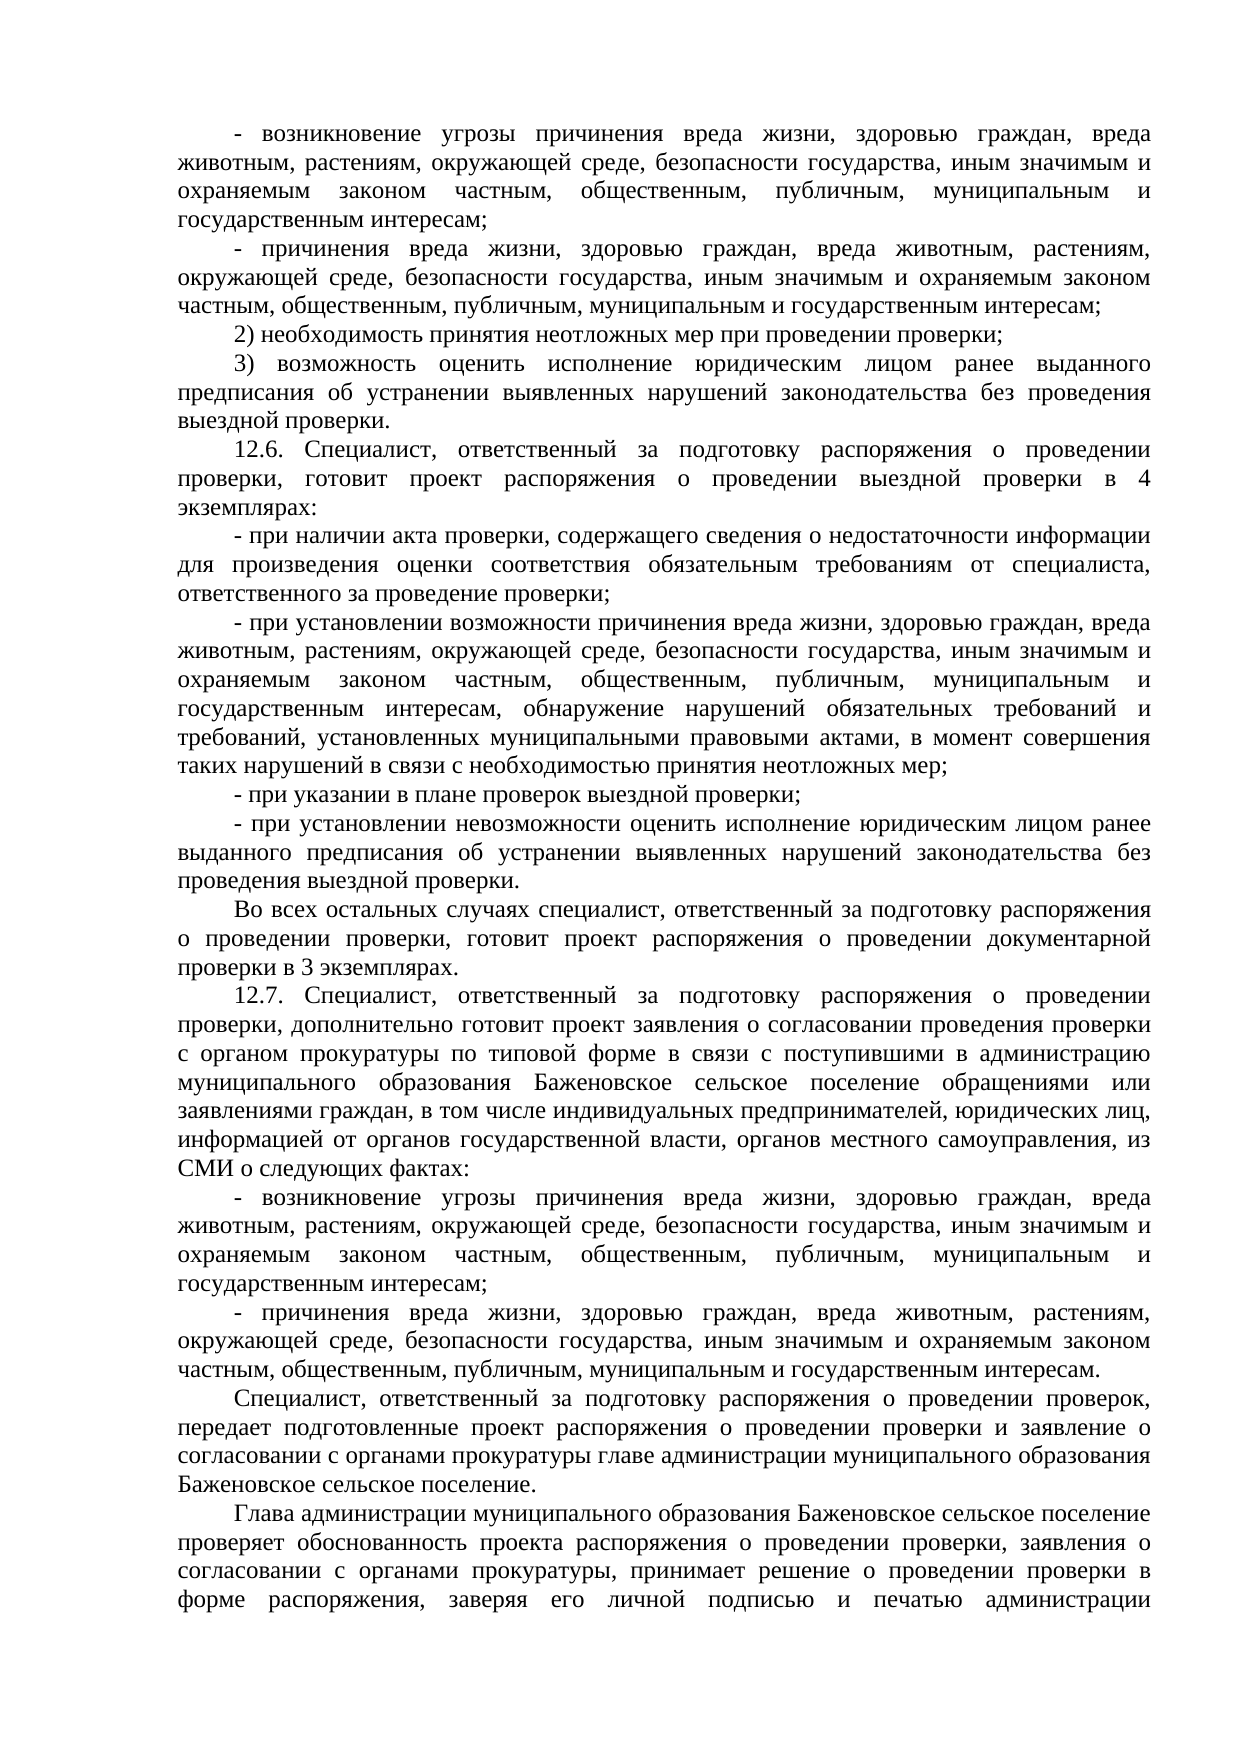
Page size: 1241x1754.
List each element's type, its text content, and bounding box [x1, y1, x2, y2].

text 12.7. Специалист, ответственный за подготовку распоряжения о проведении проверки, дополнительно готовит проект заявления о согласовании проведения проверки с органом прокуратуры по типовой форме в связи с поступившими в администрацию муниципального образования Баженовское сельское поселение обращениями или заявлениями граждан, в том числе индивидуальных предпринимателей, юридических лиц, информацией от органов государственной власти, органов местного самоуправления, из СМИ о следующих фактах: [177, 981, 1152, 1182]
text Во всех остальных случаях специалист, ответственный за подготовку распоряжения о проведении проверки, готовит проект распоряжения о проведении документарной проверки в 3 экземплярах. [177, 894, 1152, 981]
text - причинения вреда жизни, здоровью граждан, вреда животным, растениям, окружающей среде, безопасности государства, иным значимым и охраняемым законом частным, общественным, публичным, муниципальным и государственным интересам. [177, 1297, 1152, 1383]
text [177, 1498, 1152, 1613]
text - причинения вреда жизни, здоровью граждан, вреда животным, растениям, окружающей среде, безопасности государства, иным значимым и охраняемым законом частным, общественным, публичным, муниципальным и государственным интересам; [177, 233, 1152, 319]
text Специалист, ответственный за подготовку распоряжения о проведении проверок, передает подготовленные проект распоряжения о проведении проверки и заявление о согласовании с органами прокуратуры главе администрации муниципального образования Баженовское сельское поселение. [177, 1383, 1152, 1498]
text - возникновение угрозы причинения вреда жизни, здоровью граждан, вреда животным, растениям, окружающей среде, безопасности государства, иным значимым и охраняемым законом частным, общественным, публичным, муниципальным и государственным интересам; [177, 118, 1152, 233]
text 12.6. Специалист, ответственный за подготовку распоряжения о проведении проверки, готовит проект распоряжения о проведении выездной проверки в 4 экземплярах: [177, 434, 1152, 521]
text 2) необходимость принятия неотложных мер при проведении проверки; [177, 319, 1152, 348]
text - при установлении возможности причинения вреда жизни, здоровью граждан, вреда животным, растениям, окружающей среде, безопасности государства, иным значимым и охраняемым законом частным, общественным, публичным, муниципальным и государственным интересам, обнаружение нарушений обязательных требований и требований, установленных муниципальными правовыми актами, в момент совершения таких нарушений в связи с необходимостью принятия неотложных мер; [177, 607, 1152, 779]
text - возникновение угрозы причинения вреда жизни, здоровью граждан, вреда животным, растениям, окружающей среде, безопасности государства, иным значимым и охраняемым законом частным, общественным, публичным, муниципальным и государственным интересам; [177, 1182, 1152, 1297]
text 3) возможность оценить исполнение юридическим лицом ранее выданного предписания об устранении выявленных нарушений законодательства без проведения выездной проверки. [177, 348, 1152, 434]
text - при наличии акта проверки, содержащего сведения о недостаточности информации для произведения оценки соответствия обязательным требованиям от специалиста, ответственного за проведение проверки; [177, 521, 1152, 607]
text - при указании в плане проверок выездной проверки; [177, 779, 1152, 808]
text - при установлении невозможности оценить исполнение юридическим лицом ранее выданного предписания об устранении выявленных нарушений законодательства без проведения выездной проверки. [177, 808, 1152, 894]
